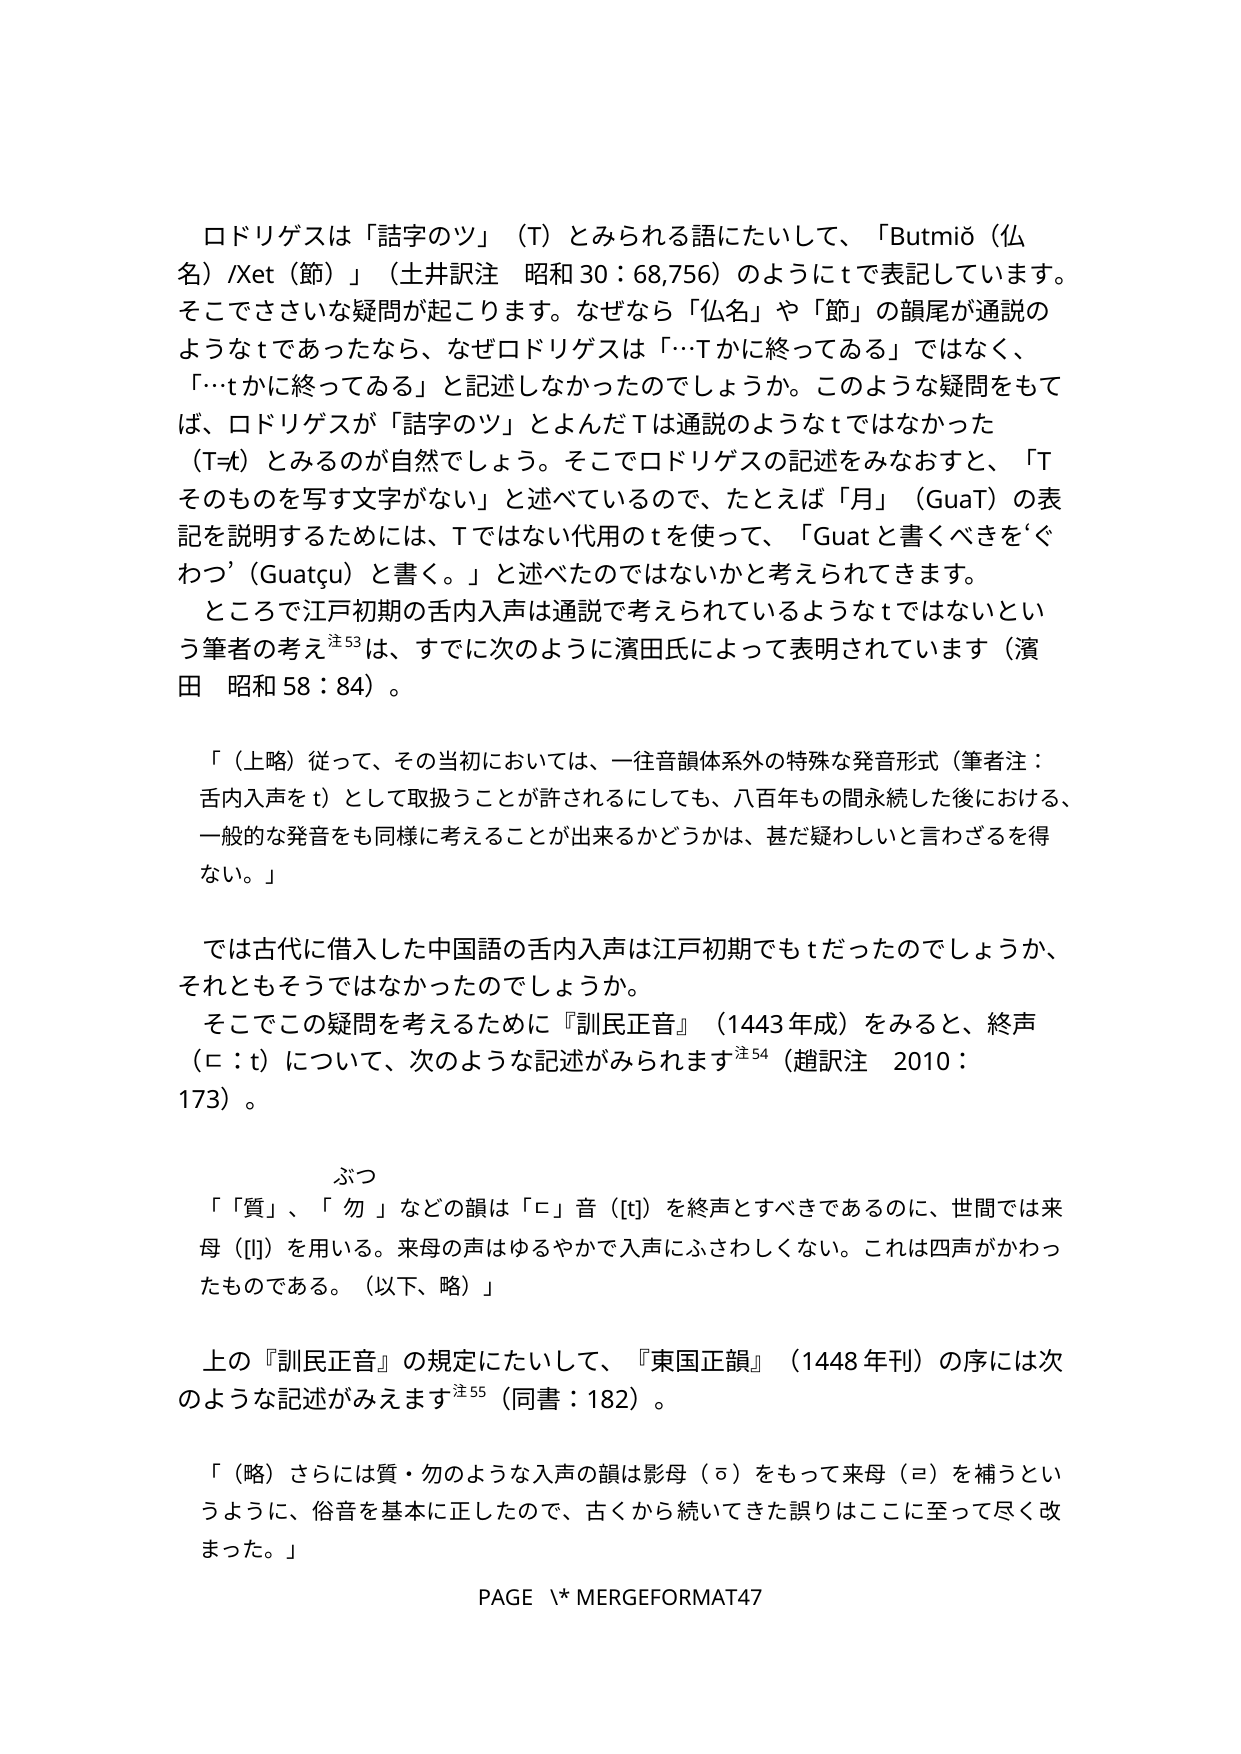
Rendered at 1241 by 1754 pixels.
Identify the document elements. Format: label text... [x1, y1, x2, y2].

text ロドリゲスは「詰字のツ」（T）とみられる語にたいして、「Butmiŏ（仏名）/Xet（節）」（土井訳注 昭和30：68,756）のようにtで表記しています。そこでささいな疑問が起こります。なぜなら「仏名」や「節」の韻尾が通説のようなtであったなら、なぜロドリゲスは「…Tかに終ってゐる」ではなく、「…tかに終ってゐる」と記述しなかったのでしょうか。このような疑問をもてば、ロドリゲスが「詰字のツ」とよんだTは通説のようなtではなかった（T≠t）とみるのが自然でしょう。そこでロドリゲスの記述をみなおすと、「Tそのものを写す文字がない」と述べているので、たとえば「月」（GuaT）の表記を説明するためには、Tではない代用のtを使って、「Guatと書くべきを‘ぐわつ’（Guatçu）と書く。」と述べたのではないかと考えられてきます。 [177, 216, 1063, 591]
text 「（略）さらには質・勿のような入声の韻は影母（ㆆ）をもって来母（ㄹ）を補うというように、俗音を基本に正したので、古くから続いてきた誤りはここに至って尽く改まった。」 [199, 1454, 1063, 1566]
text 上の『訓民正音』の規定にたいして、『東国正韻』（1448年刊）の序には次のような記述がみえます注55（同書：182）。 [177, 1341, 1063, 1416]
text そこでこの疑問を考えるために『訓民正音』（1443年成）をみると、終声（ㄷ：t）について、次のような記述がみられます注54（趙訳注 2010：173）。 [177, 1004, 1063, 1116]
text では古代に借入した中国語の舌内入声は江戸初期でもtだったのでしょうか、それともそうではなかったのでしょうか。 [177, 929, 1063, 1004]
text 「「質」、「」などの韻は「ㄷ」音（[t]）を終声とすべきであるのに、世間では来母（[l]）を用いる。来母の声はゆるやかで入声にふさわしくない。これは四声がかわったものである。（以下、略）」 [199, 1154, 1063, 1304]
text 「（上略）従って、その当初においては、一往音韻体系外の特殊な発音形式（筆者注：舌内入声をt）として取扱うことが許されるにしても、八百年もの間永続した後における、一般的な発音をも同様に考えることが出来るかどうかは、甚だ疑わしいと言わざるを得ない。」 [199, 741, 1063, 891]
text ところで江戸初期の舌内入声は通説で考えられているようなtではないという筆者の考え注53は、すでに次のように濱田氏によって表明されています（濱田 昭和58：84）。 [177, 591, 1063, 704]
